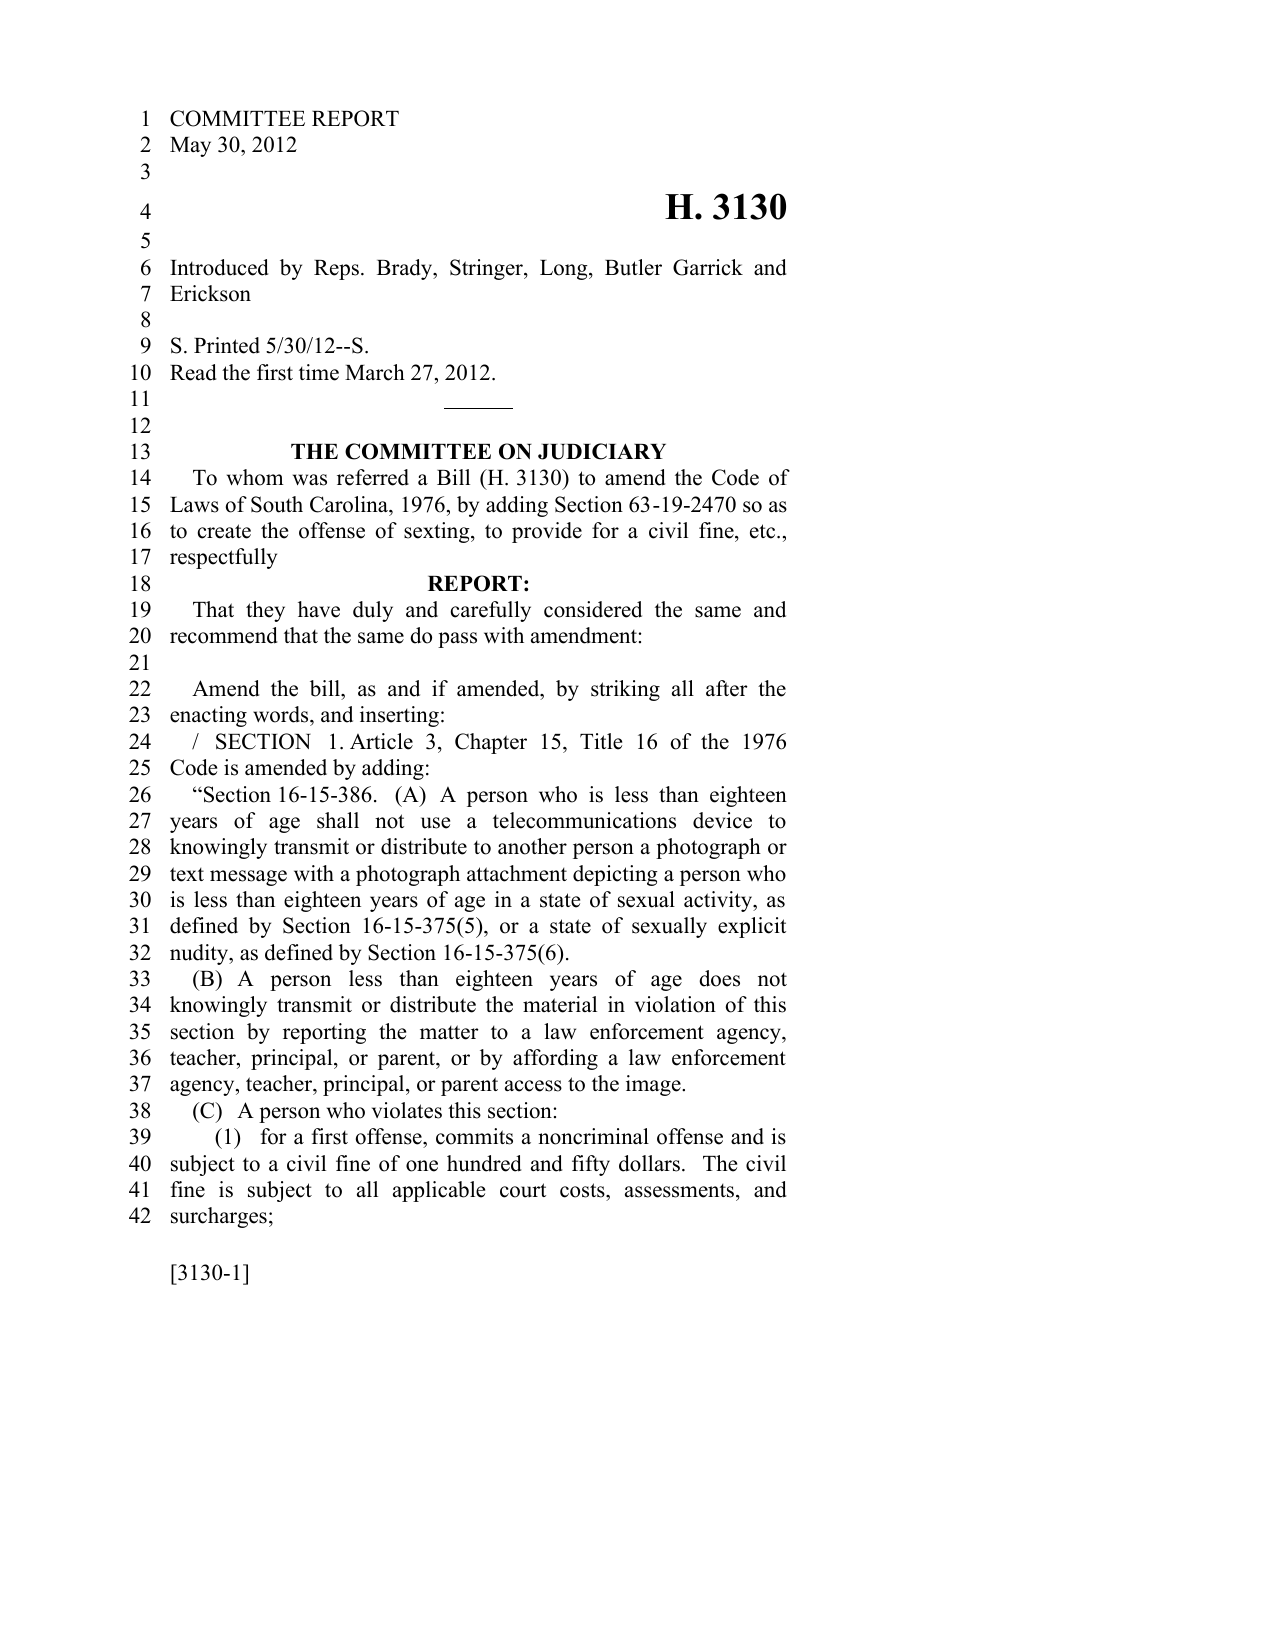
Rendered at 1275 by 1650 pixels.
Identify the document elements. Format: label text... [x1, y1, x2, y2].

text To whom was referred a Bill (H. 3130) to amend the Code of Laws of South Carolina, 1976, by adding Section 63-19-2470 so as to create the offense of sexting, to provide for a civil fine, etc., respectfully [169, 464, 787, 570]
text That they have duly and carefully considered the same and recommend that the same do pass with amendment: [169, 596, 787, 649]
text May 30, 2012 [169, 131, 787, 158]
text THE COMMITTEE ON JUDICIARY [169, 438, 787, 464]
text (B) A person less than eighteen years of age does not knowingly transmit or distribute the material in violation of this section by reporting the matter to a law enforcement agency, teacher, principal, or parent, or by affording a law enforcement agency, teacher, principal, or parent access to the image. [169, 965, 787, 1097]
text Read the first time March 27, 2012. [169, 359, 787, 385]
text COMMITTEE REPORT [169, 105, 787, 131]
text Introduced by Reps. Brady, Stringer, Long, Butler Garrick and Erickson [169, 253, 787, 306]
text “Section 16-15-386. (A) A person who is less than eighteen years of age shall not use a telecommunications device to knowingly transmit or distribute to another person a photograph or text message with a photograph attachment depicting a person who is less than eighteen years of age in a state of sexual activity, as defined by Section 16-15-375(5), or a state of sexually explicit nudity, as defined by Section 16-15-375(6). [169, 781, 787, 965]
text Amend the bill, as and if amended, by striking all after the enacting words, and inserting: [169, 675, 787, 728]
text REPORT: [169, 570, 787, 596]
text H. 3130 [169, 184, 787, 227]
text S. Printed 5/30/12--S. [169, 333, 787, 359]
text (1) for a first offense, commits a noncriminal offense and is subject to a civil fine of one hundred and fifty dollars. The civil fine is subject to all applicable court costs, assessments, and surcharges; [169, 1123, 787, 1229]
text (C) A person who violates this section: [169, 1097, 787, 1123]
text / SECTION 1. Article 3, Chapter 15, Title 16 of the 1976 Code is amended by adding: [169, 728, 787, 781]
